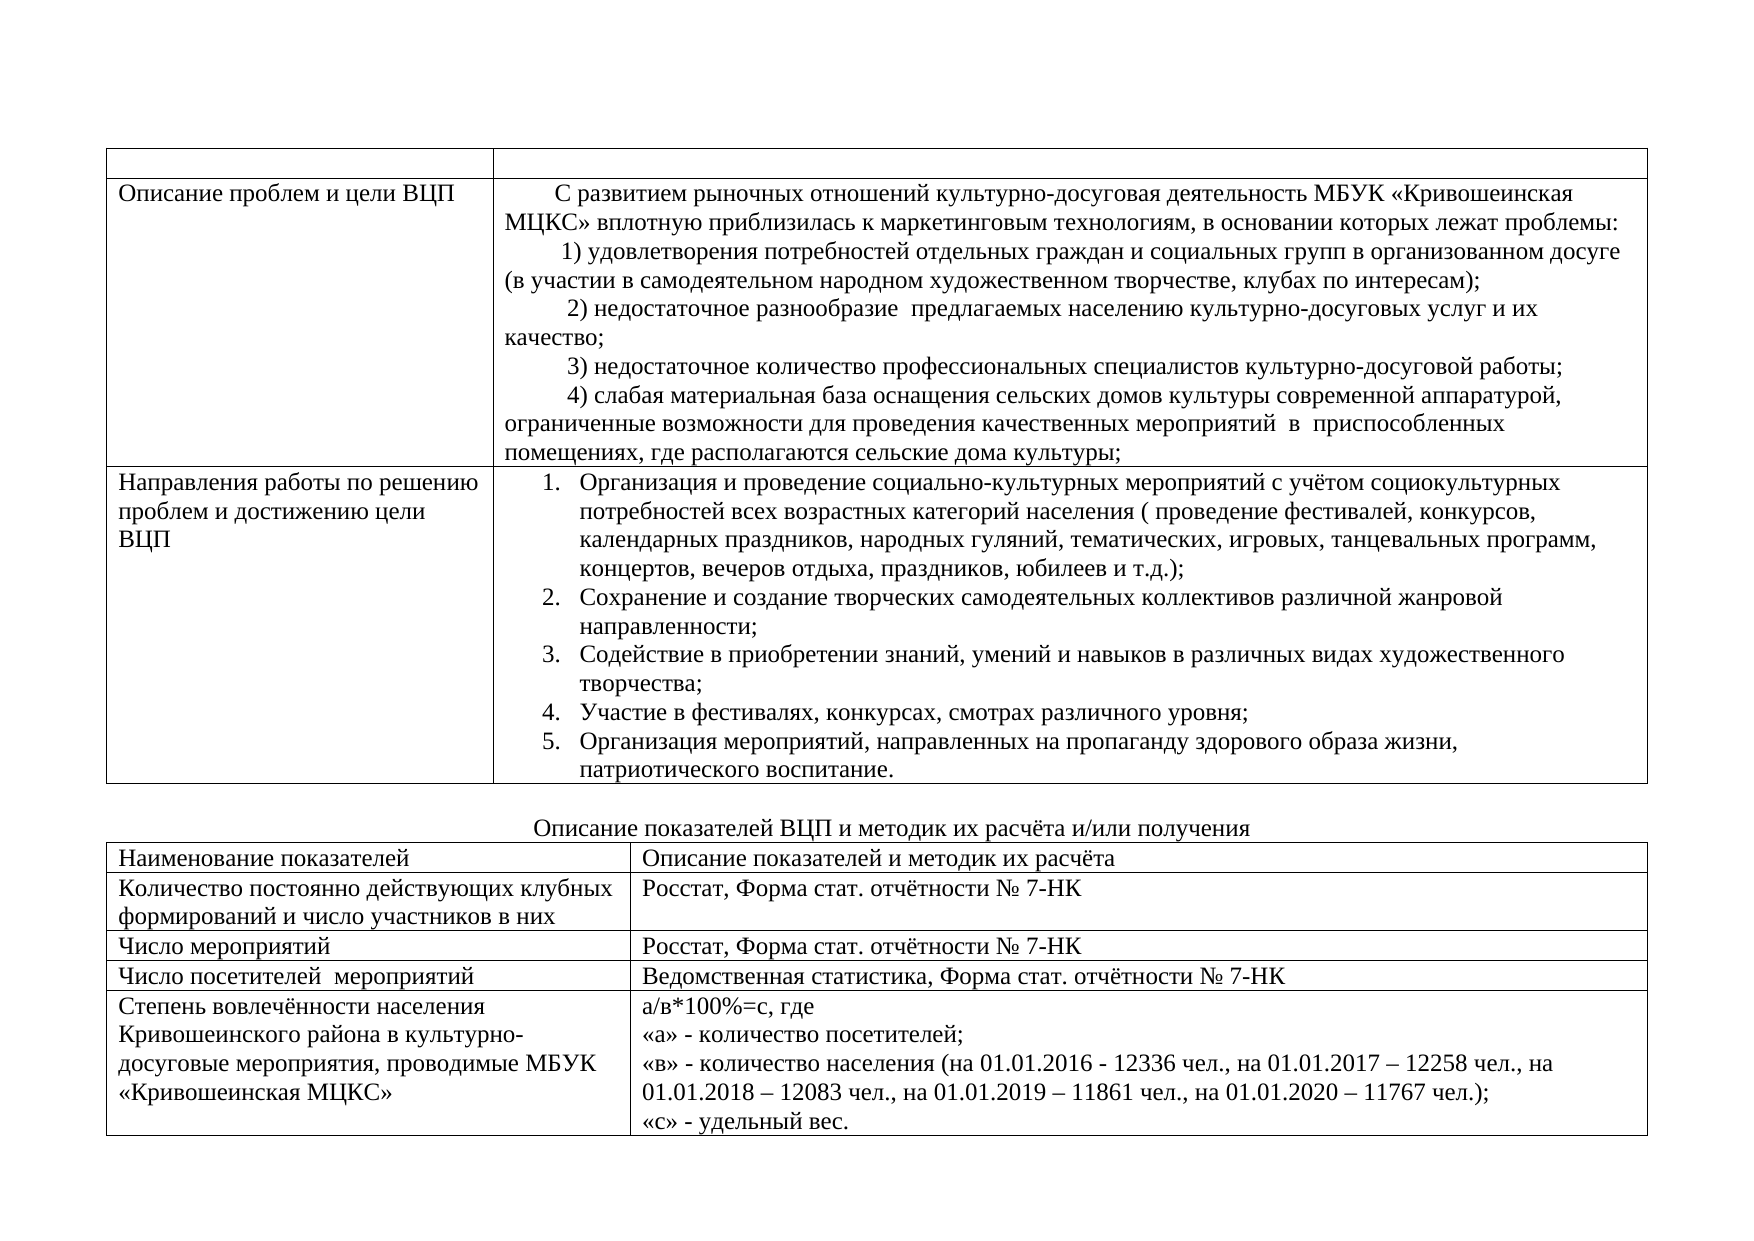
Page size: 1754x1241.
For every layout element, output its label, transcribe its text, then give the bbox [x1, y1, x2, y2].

table_cell С развитием рыночных отношений культурно-досуговая деятельность МБУК «Кривошеинская МЦКС» вплотную приблизилась к маркетинговым технологиям, в основании которых лежат проблемы: 1) удовлетворения потребностей отдельных граждан и социальных групп в организованном досуге (в участии в самодеятельном народном художественном творчестве, клубах по интересам); 2) недостаточное разнообразие предлагаемых населению культурно-досуговых услуг и их качество; 3) недостаточное количество профессиональных специалистов культурно-досуговой работы; 4) слабая материальная база оснащения сельских домов культуры современной аппаратурой, ограниченные возможности для проведения качественных мероприятий в приспособленных помещениях, где располагаются сельские дома культуры; [494, 179, 1647, 466]
table_cell Организация и проведение социально-культурных мероприятий с учётом социокультурных потребностей всех возрастных категорий населения ( проведение фестивалей, конкурсов, календарных праздников, народных гуляний, тематических, игровых, танцевальных программ, концертов, вечеров отдыха, праздников, юбилеев и т.д.); Сохранение и создание творческих самодеятельных коллективов различной жанровой направленности; Содействие в приобретении знаний, умений и навыков в различных видах художественного творчества; Участие в фестивалях, конкурсах, смотрах различного уровня; Организация мероприятий, направленных на пропаганду здорового образа жизни, патриотического воспитание. [494, 467, 1647, 783]
table_cell Количество постоянно действующих клубных формирований и число участников в них [107, 873, 630, 930]
table_cell а/в*100%=с, где «а» - количество посетителей; «в» - количество населения (на 01.01.2016 - 12336 чел., на 01.01.2017 – 12258 чел., на 01.01.2018 – 12083 чел., на 01.01.2019 – 11861 чел., на 01.01.2020 – 11767 чел.); «с» - удельный вес. [631, 991, 1647, 1134]
table_cell Описание проблем и цели ВЦП [107, 179, 493, 466]
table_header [494, 149, 1647, 177]
table_cell Степень вовлечённости населения Кривошеинского района в культурно-досуговые мероприятия, проводимые МБУК «Кривошеинская МЦКС» [107, 991, 630, 1134]
table_cell Направления работы по решению проблем и достижению цели ВЦП [107, 467, 493, 783]
table_header Описание показателей и методик их расчёта [631, 843, 1647, 872]
text Описание показателей ВЦП и методик их расчёта и/или получения [118, 813, 1665, 842]
table_cell Росстат, Форма стат. отчётности № 7-НК [631, 931, 1647, 960]
table_cell Число посетителей мероприятий [107, 961, 630, 990]
table_cell Ведомственная статистика, Форма стат. отчётности № 7-НК [631, 961, 1647, 990]
table_cell Росстат, Форма стат. отчётности № 7-НК [631, 873, 1647, 930]
table_cell Число мероприятий [107, 931, 630, 960]
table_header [107, 149, 493, 177]
table_header Наименование показателей [107, 843, 630, 872]
